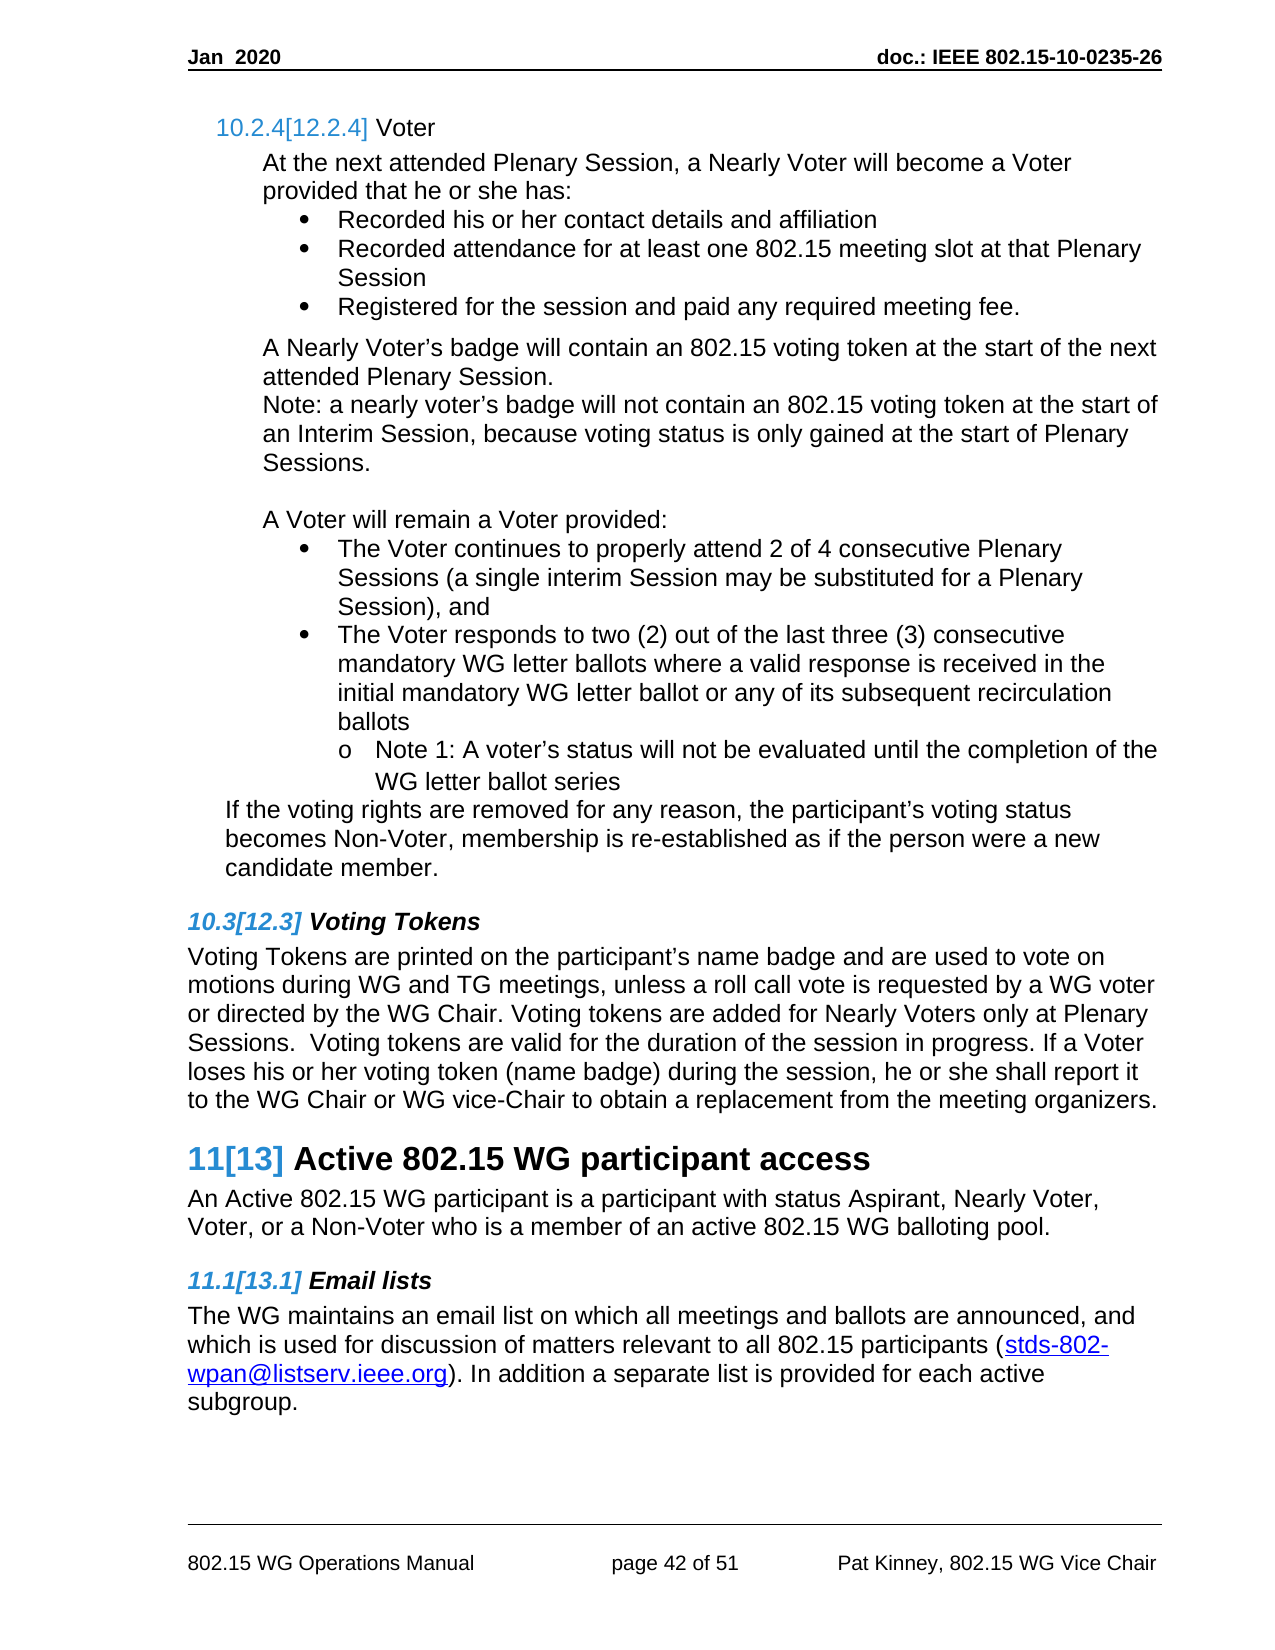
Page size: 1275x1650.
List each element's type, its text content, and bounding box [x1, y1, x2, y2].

subtitle Email lists [187, 1266, 1162, 1295]
list The Voter continues to properly attend 2 of 4 consecutive Plenary Sessions (a single interim Session may be substituted for a Plenary Session), and [300, 534, 1162, 620]
text Note: a nearly voter’s badge will not contain an 802.15 voting token at the start of an Interim Session, because voting status is only gained at the start of Plenary Sessions. [262, 390, 1162, 477]
list The Voter responds to two (2) out of the last three (3) consecutive mandatory WG letter ballots where a valid response is received in the initial mandatory WG letter ballot or any of its subsequent recirculation ballots [300, 620, 1162, 736]
list Registered for the session and paid any required meeting fee. [300, 291, 1162, 320]
text An Active 802.15 WG participant is a participant with status Aspirant, Nearly Voter, Voter, or a Non-Voter who is a member of an active 802.15 WG balloting pool. [187, 1184, 1162, 1241]
text The WG maintains an email list on which all meetings and ballots are announced, and which is used for discussion of matters relevant to all 802.15 participants (stds-802-wpan@listserv.ieee.org). In addition a separate list is provided for each active subgroup. [187, 1301, 1162, 1416]
list Recorded his or her contact details and affiliation [300, 205, 1162, 234]
text If the voting rights are removed for any reason, the participant’s voting status becomes Non-Voter, membership is re-established as if the person were a new candidate member. [225, 795, 1162, 881]
subtitle Voter [216, 112, 1162, 141]
list Note 1: A voter’s status will not be evaluated until the completion of the WG letter ballot series [337, 736, 1162, 795]
subtitle Active 802.15 WG participant access [187, 1139, 1162, 1177]
text A Nearly Voter’s badge will contain an 802.15 voting token at the start of the next attended Plenary Session. [262, 333, 1162, 390]
subtitle Voting Tokens [187, 906, 1162, 935]
list Recorded attendance for at least one 802.15 meeting slot at that Plenary Session [300, 234, 1162, 291]
text A Voter will remain a Voter provided: [262, 505, 1162, 534]
text Voting Tokens are printed on the participant’s name badge and are used to vote on motions during WG and TG meetings, unless a roll call vote is requested by a WG voter or directed by the WG Chair. Voting tokens are added for Nearly Voters only at Plenary Sessions. Voting tokens are valid for the duration of the session in progress. If a Voter loses his or her voting token (name badge) during the session, he or she shall report it to the WG Chair or WG vice-Chair to obtain a replacement from the meeting organizers. [187, 941, 1162, 1114]
text At the next attended Plenary Session, a Nearly Voter will become a Voter provided that he or she has: [262, 147, 1162, 205]
